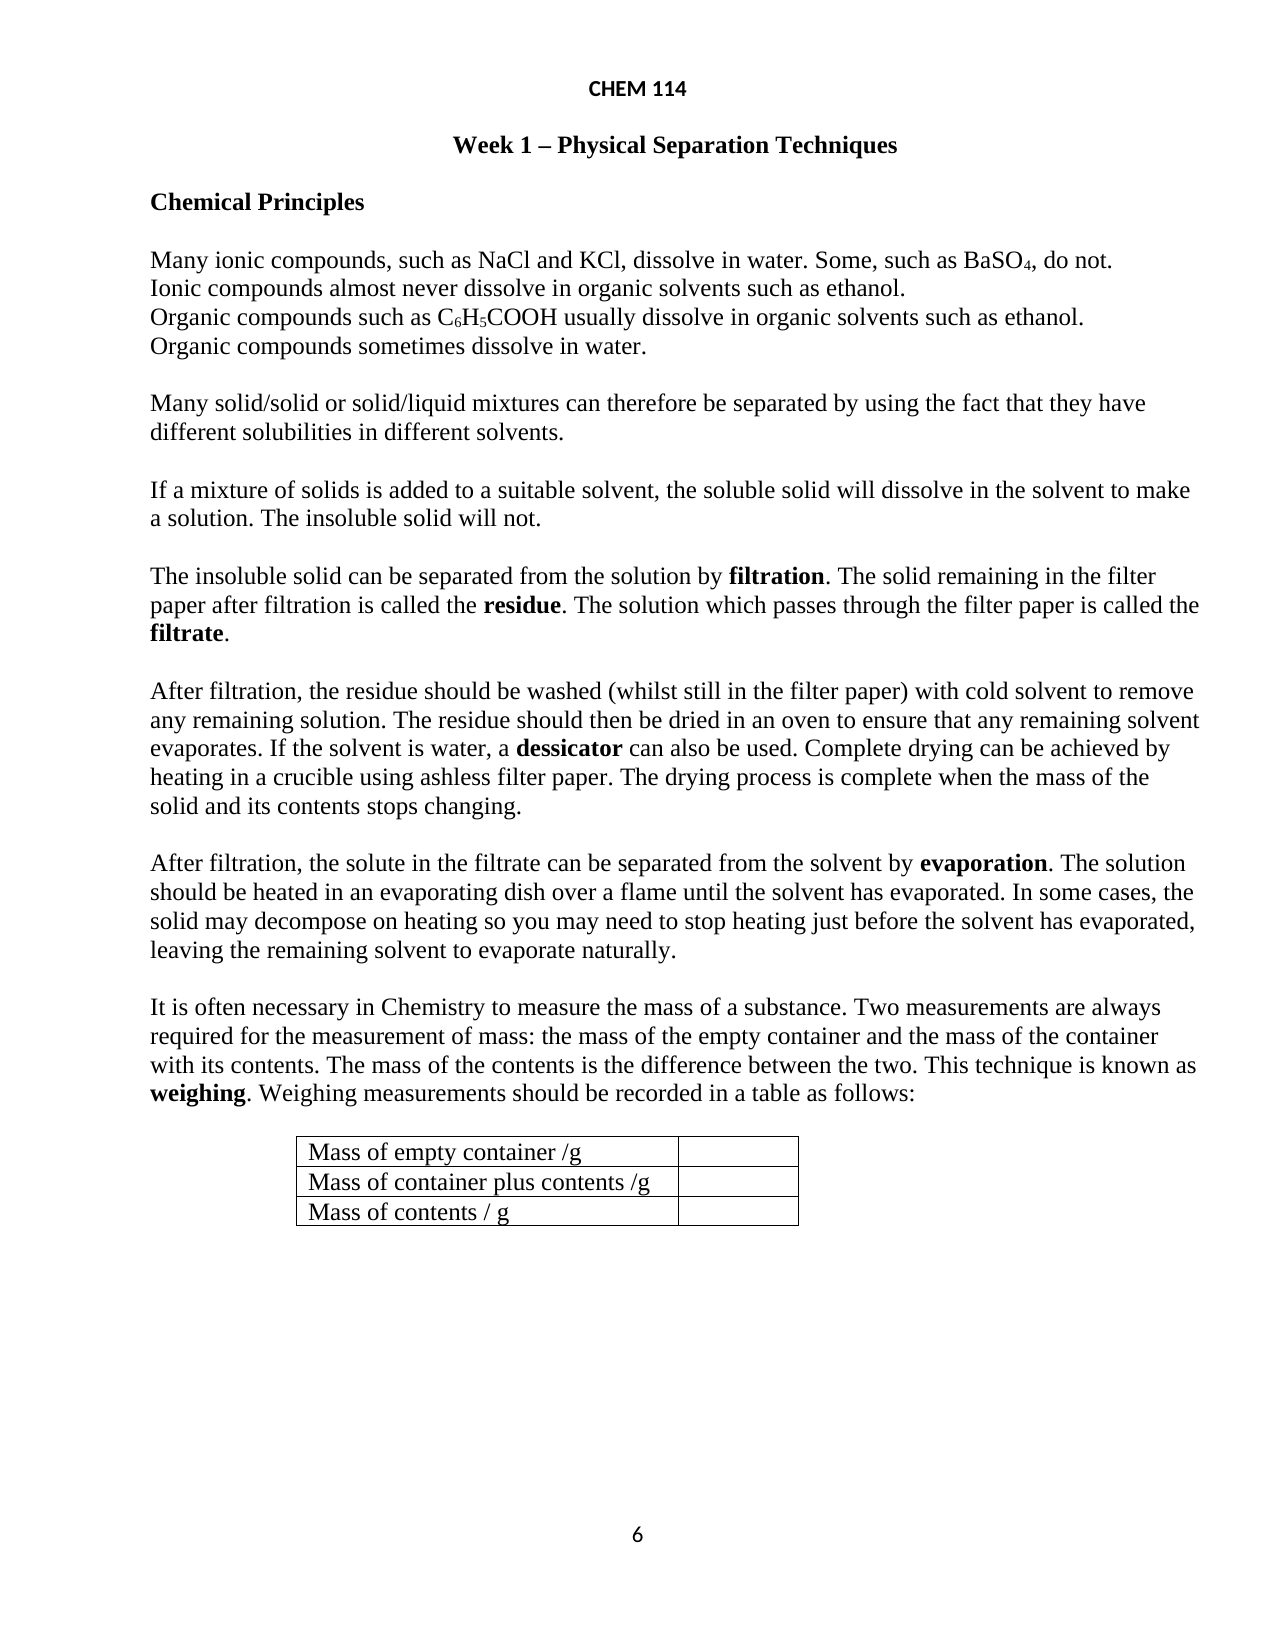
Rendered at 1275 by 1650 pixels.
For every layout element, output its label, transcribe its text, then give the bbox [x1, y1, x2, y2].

list It is often necessary in Chemistry to measure the mass of a substance. Two measurements are always required for the measurement of mass: the mass of the empty container and the mass of the container with its contents. The mass of the contents is the difference between the two. This technique is known as weighing. Weighing measurements should be recorded in a table as follows: [150, 992, 1200, 1107]
list Week 1 – Physical Separation Techniques [150, 130, 1200, 158]
list Many ionic compounds, such as NaCl and KCl, dissolve in water. Some, such as BaSO4, do not. [150, 245, 1200, 273]
table_cell Mass of container plus contents /g [297, 1167, 678, 1196]
list The insoluble solid can be separated from the solution by filtration. The solid remaining in the filter paper after filtration is called the residue. The solution which passes through the filter paper is called the filtrate. [150, 561, 1200, 647]
list After filtration, the solute in the filtrate can be separated from the solvent by evaporation. The solution should be heated in an evaporating dish over a flame until the solvent has evaporated. In some cases, the solid may decompose on heating so you may need to stop heating just before the solvent has evaporated, leaving the remaining solvent to evaporate naturally. [150, 848, 1200, 963]
list Many solid/solid or solid/liquid mixtures can therefore be separated by using the fact that they have different solubilities in different solvents. [150, 388, 1200, 446]
table_cell [679, 1197, 798, 1225]
list After filtration, the residue should be washed (whilst still in the filter paper) with cold solvent to remove any remaining solution. The residue should then be dried in an oven to ensure that any remaining solvent evaporates. If the solvent is water, a dessicator can also be used. Complete drying can be achieved by heating in a crucible using ashless filter paper. The drying process is complete when the mass of the solid and its contents stops changing. [150, 676, 1200, 820]
list Organic compounds sometimes dissolve in water. [150, 331, 1200, 360]
table_cell [679, 1167, 798, 1196]
table_header Mass of empty container /g [297, 1137, 678, 1166]
list Ionic compounds almost never dissolve in organic solvents such as ethanol. [150, 273, 1200, 302]
table_cell Mass of contents / g [297, 1197, 678, 1225]
list If a mixture of solids is added to a suitable solvent, the soluble solid will dissolve in the solvent to make a solution. The insoluble solid will not. [150, 475, 1200, 532]
table_header [679, 1137, 798, 1166]
list Chemical Principles [150, 187, 1200, 216]
list Organic compounds such as C6H5COOH usually dissolve in organic solvents such as ethanol. [150, 302, 1200, 331]
